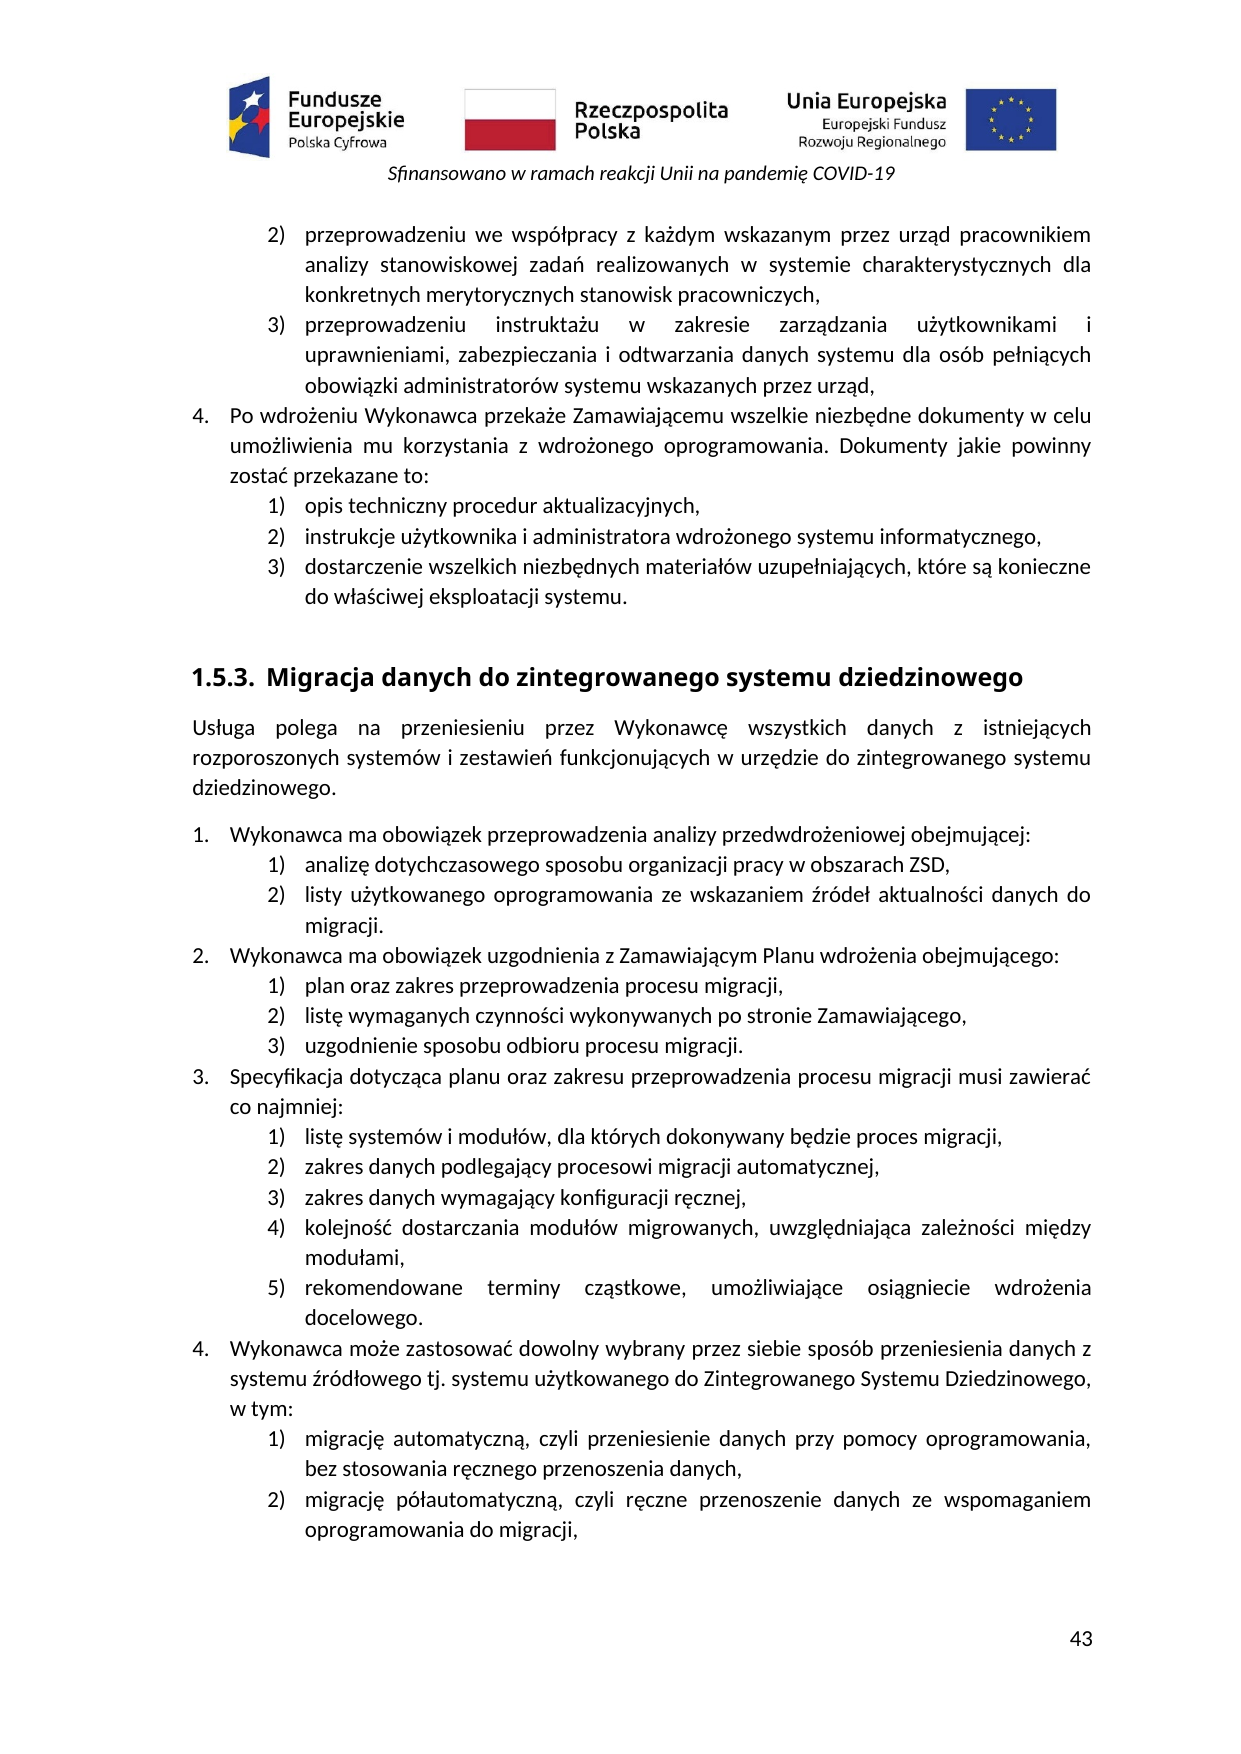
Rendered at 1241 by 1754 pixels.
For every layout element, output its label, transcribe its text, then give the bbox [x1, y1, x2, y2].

list Wykonawca ma obowiązek przeprowadzenia analizy przedwdrożeniowej obejmującej: [192, 820, 1093, 848]
list Po wdrożeniu Wykonawca przekaże Zamawiającemu wszelkie niezbędne dokumenty w celu umożliwienia mu korzystania z wdrożonego oprogramowania. Dokumenty jakie powinny zostać przekazane to: [192, 401, 1093, 489]
list uzgodnienie sposobu odbioru procesu migracji. [267, 1032, 1093, 1059]
picture [226, 73, 1059, 161]
list dostarczenie wszelkich niezbędnych materiałów uzupełniających, które są konieczne do właściwej eksploatacji systemu. [267, 552, 1093, 610]
list Specyfikacja dotycząca planu oraz zakresu przeprowadzenia procesu migracji musi zawierać co najmniej: [192, 1062, 1093, 1120]
list kolejność dostarczania modułów migrowanych, uwzględniająca zależności między modułami, [267, 1213, 1093, 1271]
list analizę dotychczasowego sposobu organizacji pracy w obszarach ZSD, [267, 850, 1093, 878]
list opis techniczny procedur aktualizacyjnych, [267, 492, 1093, 520]
list listę systemów i modułów, dla których dokonywany będzie proces migracji, [267, 1122, 1093, 1150]
list listy użytkowanego oprogramowania ze wskazaniem źródeł aktualności danych do migracji. [267, 881, 1093, 939]
list przeprowadzeniu we współpracy z każdym wskazanym przez urząd pracownikiem analizy stanowiskowej zadań realizowanych w systemie charakterystycznych dla konkretnych merytorycznych stanowisk pracowniczych, [267, 220, 1093, 308]
list przeprowadzeniu instruktażu w zakresie zarządzania użytkownikami i uprawnieniami, zabezpieczania i odtwarzania danych systemu dla osób pełniących obowiązki administratorów systemu wskazanych przez urząd, [267, 310, 1093, 399]
list plan oraz zakres przeprowadzenia procesu migracji, [267, 971, 1093, 999]
list migrację półautomatyczną, czyli ręczne przenoszenie danych ze wspomaganiem oprogramowania do migracji, [267, 1485, 1093, 1543]
list Wykonawca może zastosować dowolny wybrany przez siebie sposób przeniesienia danych z systemu źródłowego tj. systemu użytkowanego do Zintegrowanego Systemu Dziedzinowego, w tym: [192, 1334, 1093, 1422]
list zakres danych podlegający procesowi migracji automatycznej, [267, 1152, 1093, 1180]
list listę wymaganych czynności wykonywanych po stronie Zamawiającego, [267, 1001, 1093, 1029]
text Usługa polega na przeniesieniu przez Wykonawcę wszystkich danych z istniejących rozporoszonych systemów i zestawień funkcjonujących w urzędzie do zintegrowanego systemu dziedzinowego. [192, 713, 1093, 801]
subtitle Migracja danych do zintegrowanego systemu dziedzinowego [191, 659, 1093, 693]
list rekomendowane terminy cząstkowe, umożliwiające osiągniecie wdrożenia docelowego. [267, 1273, 1093, 1331]
list zakres danych wymagający konfiguracji ręcznej, [267, 1183, 1093, 1211]
list Wykonawca ma obowiązek uzgodnienia z Zamawiającym Planu wdrożenia obejmującego: [192, 941, 1093, 969]
list instrukcje użytkownika i administratora wdrożonego systemu informatycznego, [267, 522, 1093, 550]
list migrację automatyczną, czyli przeniesienie danych przy pomocy oprogramowania, bez stosowania ręcznego przenoszenia danych, [267, 1424, 1093, 1482]
